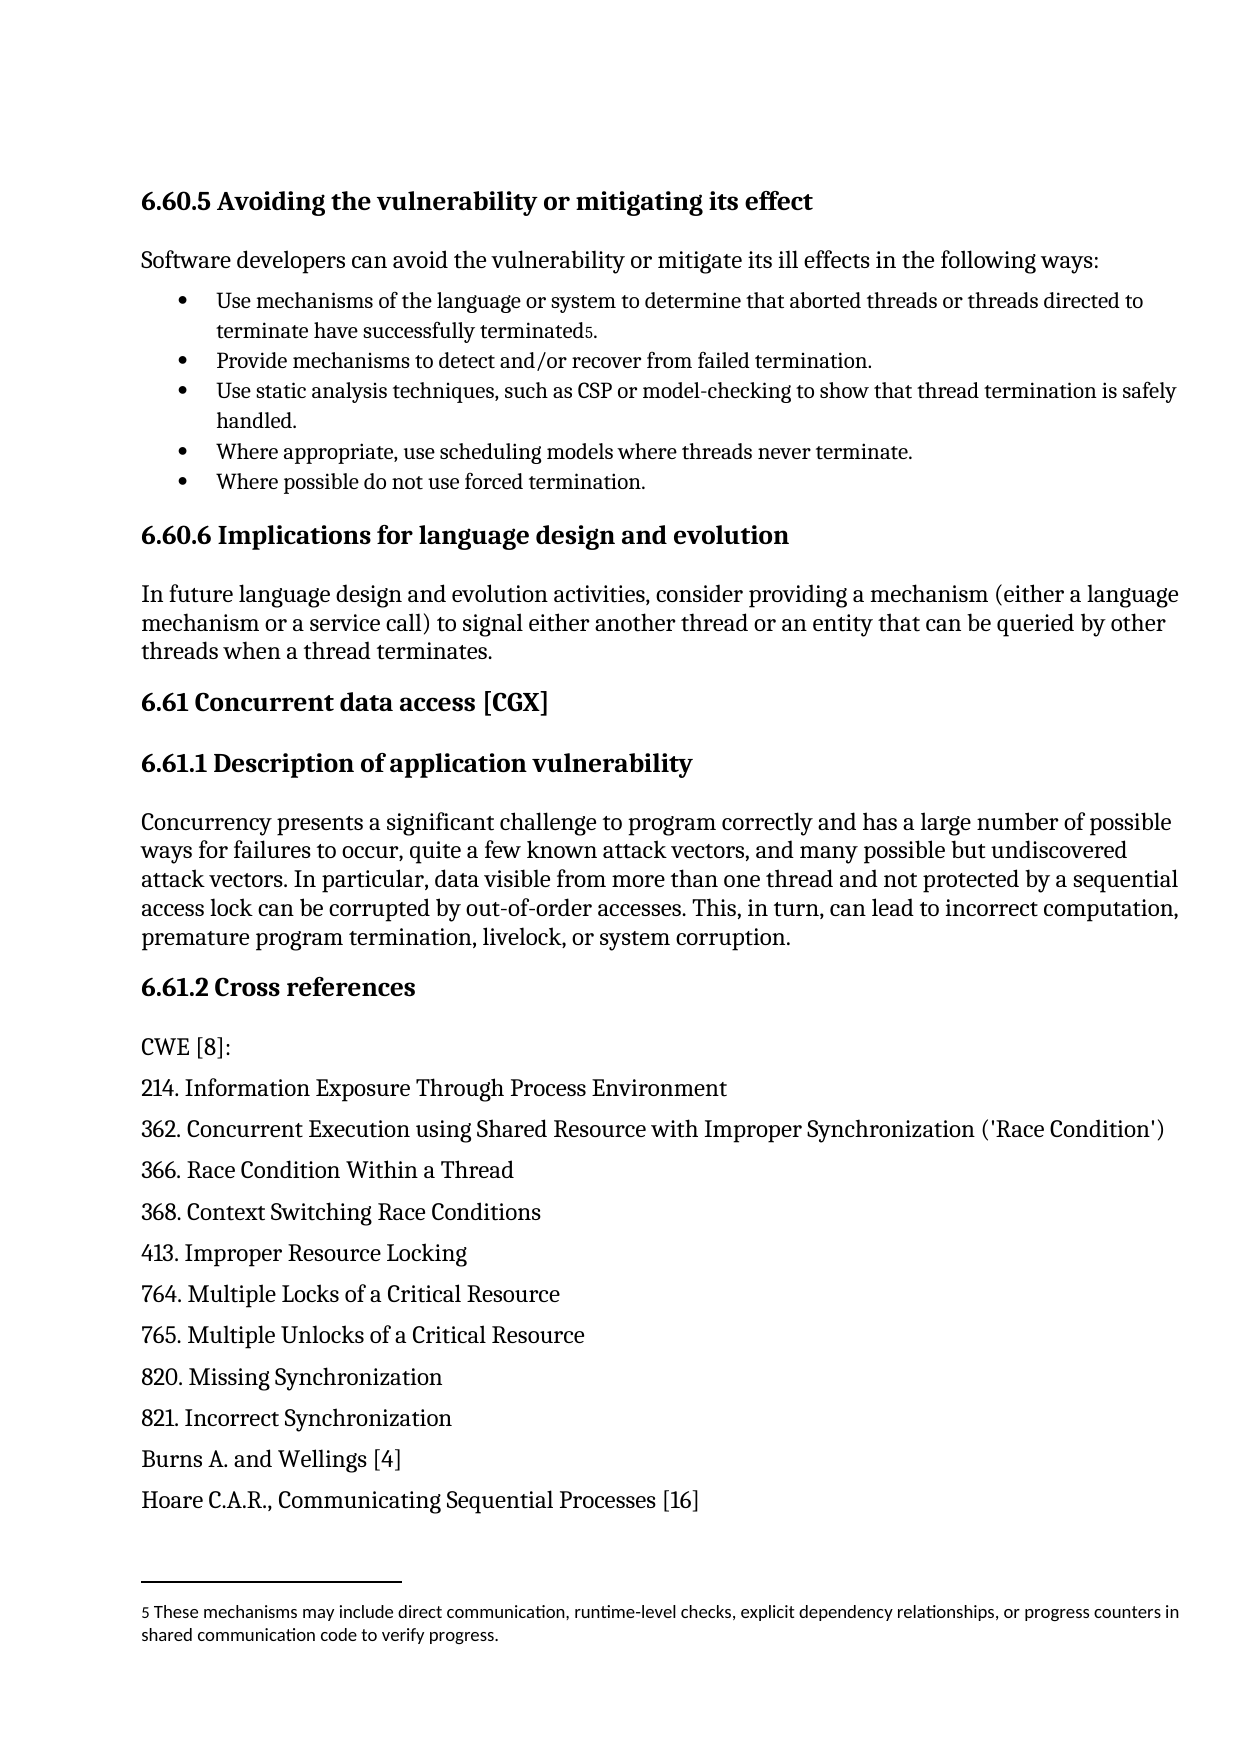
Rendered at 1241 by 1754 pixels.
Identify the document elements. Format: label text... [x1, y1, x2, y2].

text CWE [8]: [141, 1032, 1182, 1061]
list Where possible do not use forced termination. [178, 469, 1182, 495]
list Where appropriate, use scheduling models where threads never terminate. [178, 438, 1182, 465]
text Concurrency presents a significant challenge to program correctly and has a large number of possible ways for failures to occur, quite a few known attack vectors, and many possible but undiscovered attack vectors. In particular, data visible from more than one thread and not protected by a sequential access lock can be corrupted by out-of-order accesses. This, in turn, can lead to incorrect computation, premature program termination, livelock, or system corruption. [141, 808, 1182, 951]
subtitle 6.61 Concurrent data access [CGX] [141, 687, 1182, 718]
text 413. Improper Resource Locking [141, 1239, 1182, 1267]
text 366. Race Condition Within a Thread [141, 1156, 1182, 1185]
text 368. Context Switching Race Conditions [141, 1197, 1182, 1226]
list Use mechanisms of the language or system to determine that aborted threads or threads directed to terminate have successfully terminated. [178, 287, 1182, 344]
subtitle 6.60.5 Avoiding the vulnerability or mitigating its effect [141, 186, 1182, 217]
text Software developers can avoid the vulnerability or mitigate its ill effects in the following ways: [141, 246, 1182, 275]
text 820. Missing Synchronization [141, 1362, 1182, 1391]
subtitle 6.61.2 Cross references [141, 972, 1182, 1003]
text Burns A. and Wellings [4] [141, 1445, 1182, 1474]
text 362. Concurrent Execution using Shared Resource with Improper Synchronization ('Race Condition') [141, 1115, 1182, 1144]
text 764. Multiple Locks of a Critical Resource [141, 1280, 1182, 1309]
text 214. Information Exposure Through Process Environment [141, 1074, 1182, 1102]
text In future language design and evolution activities, consider providing a mechanism (either a language mechanism or a service call) to signal either another thread or an entity that can be queried by other threads when a thread terminates. [141, 580, 1182, 666]
text 765. Multiple Unlocks of a Critical Resource [141, 1321, 1182, 1350]
text 821. Incorrect Synchronization [141, 1404, 1182, 1432]
list Use static analysis techniques, such as CSP or model-checking to show that thread termination is safely handled. [178, 378, 1182, 434]
subtitle 6.61.1 Description of application vulnerability [141, 748, 1182, 779]
subtitle 6.60.6 Implications for language design and evolution [141, 520, 1182, 551]
list Provide mechanisms to detect and/or recover from failed termination. [178, 348, 1182, 374]
text Hoare C.A.R., Communicating Sequential Processes [16] [141, 1486, 1182, 1515]
